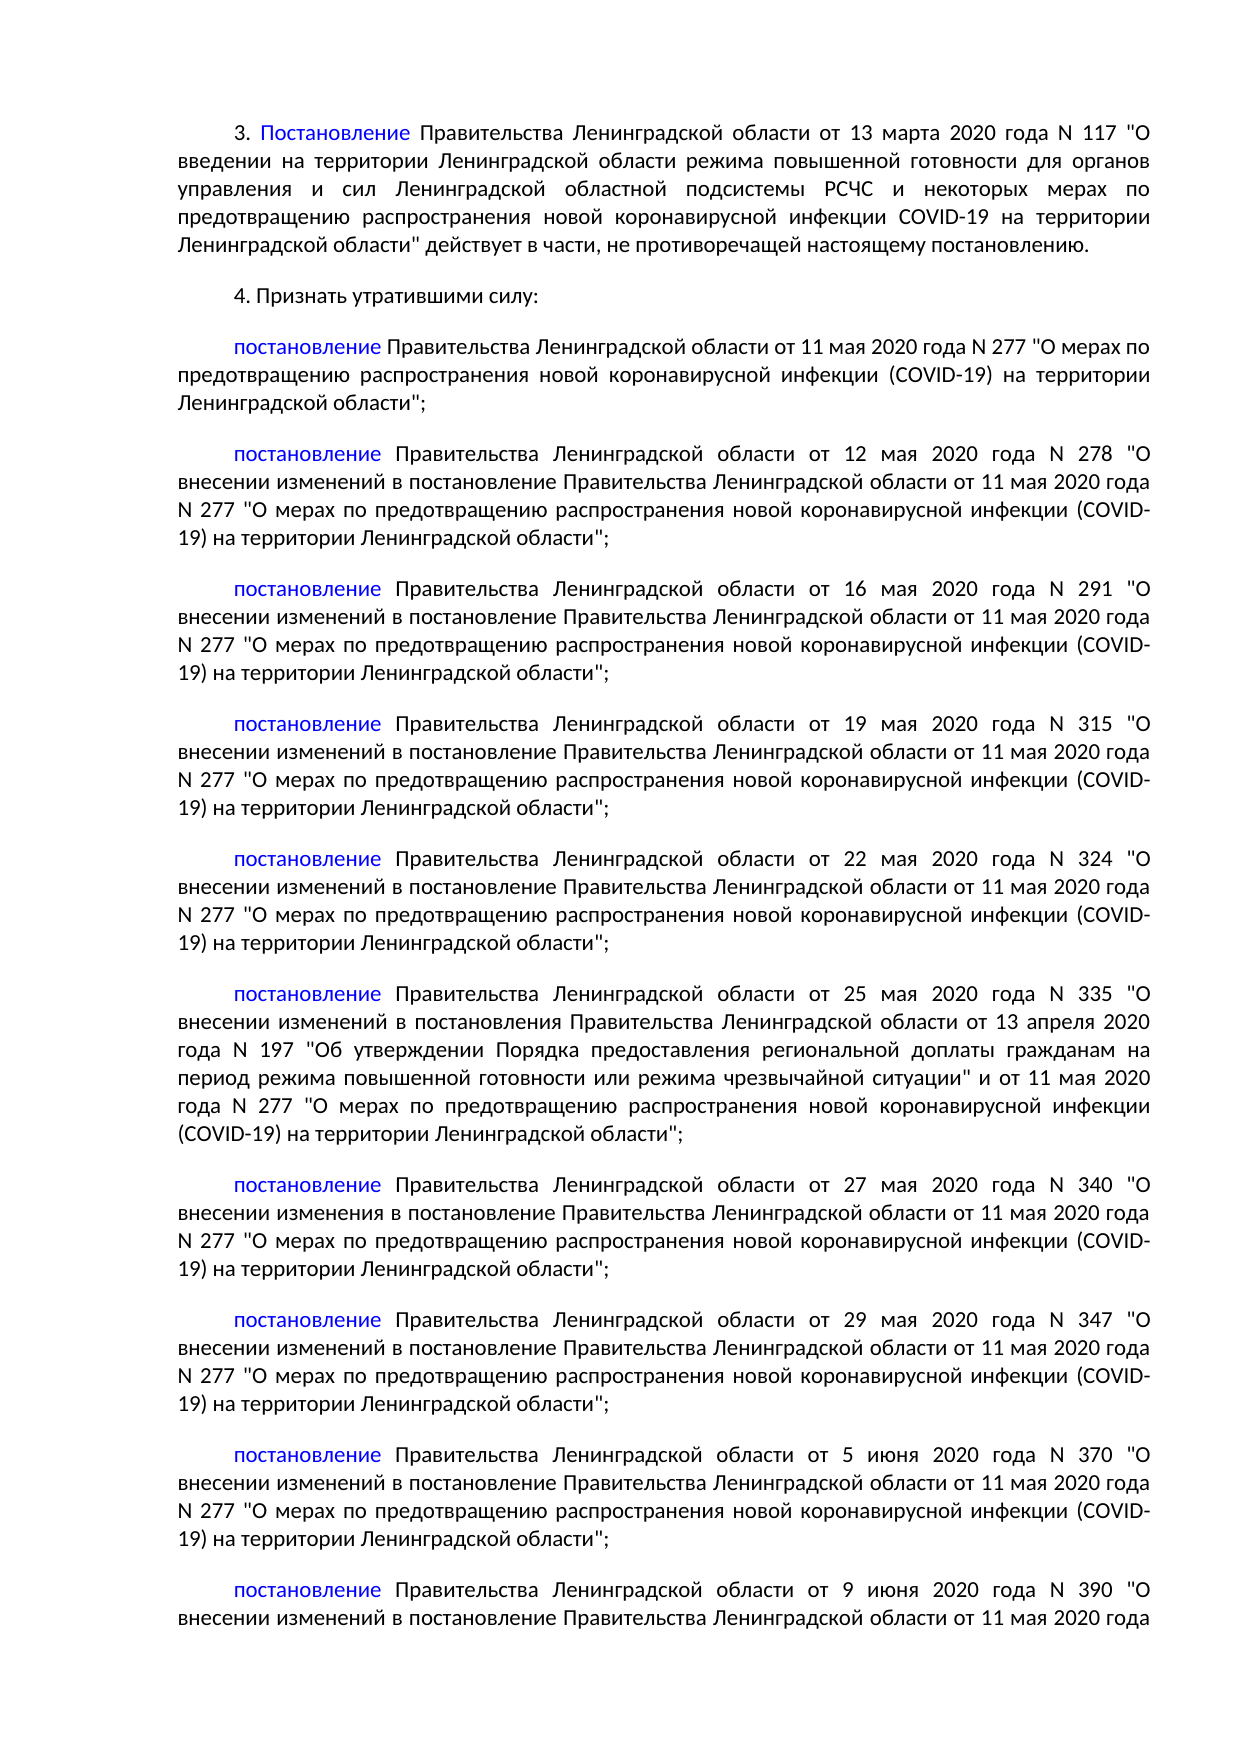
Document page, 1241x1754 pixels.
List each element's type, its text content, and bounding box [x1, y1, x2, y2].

text постановление Правительства Ленинградской области от 19 мая 2020 года N 315 "О внесении изменений в постановление Правительства Ленинградской области от 11 мая 2020 года N 277 "О мерах по предотвращению распространения новой коронавирусной инфекции (COVID-19) на территории Ленинградской области"; [177, 709, 1152, 821]
text постановление Правительства Ленинградской области от 22 мая 2020 года N 324 "О внесении изменений в постановление Правительства Ленинградской области от 11 мая 2020 года N 277 "О мерах по предотвращению распространения новой коронавирусной инфекции (COVID-19) на территории Ленинградской области"; [177, 844, 1152, 956]
text постановление Правительства Ленинградской области от 25 мая 2020 года N 335 "О внесении изменений в постановления Правительства Ленинградской области от 13 апреля 2020 года N 197 "Об утверждении Порядка предоставления региональной доплаты гражданам на период режима повышенной готовности или режима чрезвычайной ситуации" и от 11 мая 2020 года N 277 "О мерах по предотвращению распространения новой коронавирусной инфекции (COVID-19) на территории Ленинградской области"; [177, 979, 1152, 1147]
text постановление Правительства Ленинградской области от 16 мая 2020 года N 291 "О внесении изменений в постановление Правительства Ленинградской области от 11 мая 2020 года N 277 "О мерах по предотвращению распространения новой коронавирусной инфекции (COVID-19) на территории Ленинградской области"; [177, 574, 1152, 686]
text постановление Правительства Ленинградской области от 29 мая 2020 года N 347 "О внесении изменений в постановление Правительства Ленинградской области от 11 мая 2020 года N 277 "О мерах по предотвращению распространения новой коронавирусной инфекции (COVID-19) на территории Ленинградской области"; [177, 1305, 1152, 1417]
text 4. Признать утратившими силу: [177, 281, 1152, 309]
text постановление Правительства Ленинградской области от 27 мая 2020 года N 340 "О внесении изменения в постановление Правительства Ленинградской области от 11 мая 2020 года N 277 "О мерах по предотвращению распространения новой коронавирусной инфекции (COVID-19) на территории Ленинградской области"; [177, 1170, 1152, 1282]
text постановление Правительства Ленинградской области от 11 мая 2020 года N 277 "О мерах по предотвращению распространения новой коронавирусной инфекции (COVID-19) на территории Ленинградской области"; [177, 332, 1152, 416]
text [177, 1575, 1152, 1631]
text постановление Правительства Ленинградской области от 5 июня 2020 года N 370 "О внесении изменений в постановление Правительства Ленинградской области от 11 мая 2020 года N 277 "О мерах по предотвращению распространения новой коронавирусной инфекции (COVID-19) на территории Ленинградской области"; [177, 1440, 1152, 1552]
text 3. Постановление Правительства Ленинградской области от 13 марта 2020 года N 117 "О введении на территории Ленинградской области режима повышенной готовности для органов управления и сил Ленинградской областной подсистемы РСЧС и некоторых мерах по предотвращению распространения новой коронавирусной инфекции COVID-19 на территории Ленинградской области" действует в части, не противоречащей настоящему постановлению. [177, 118, 1152, 258]
text постановление Правительства Ленинградской области от 12 мая 2020 года N 278 "О внесении изменений в постановление Правительства Ленинградской области от 11 мая 2020 года N 277 "О мерах по предотвращению распространения новой коронавирусной инфекции (COVID-19) на территории Ленинградской области"; [177, 439, 1152, 551]
